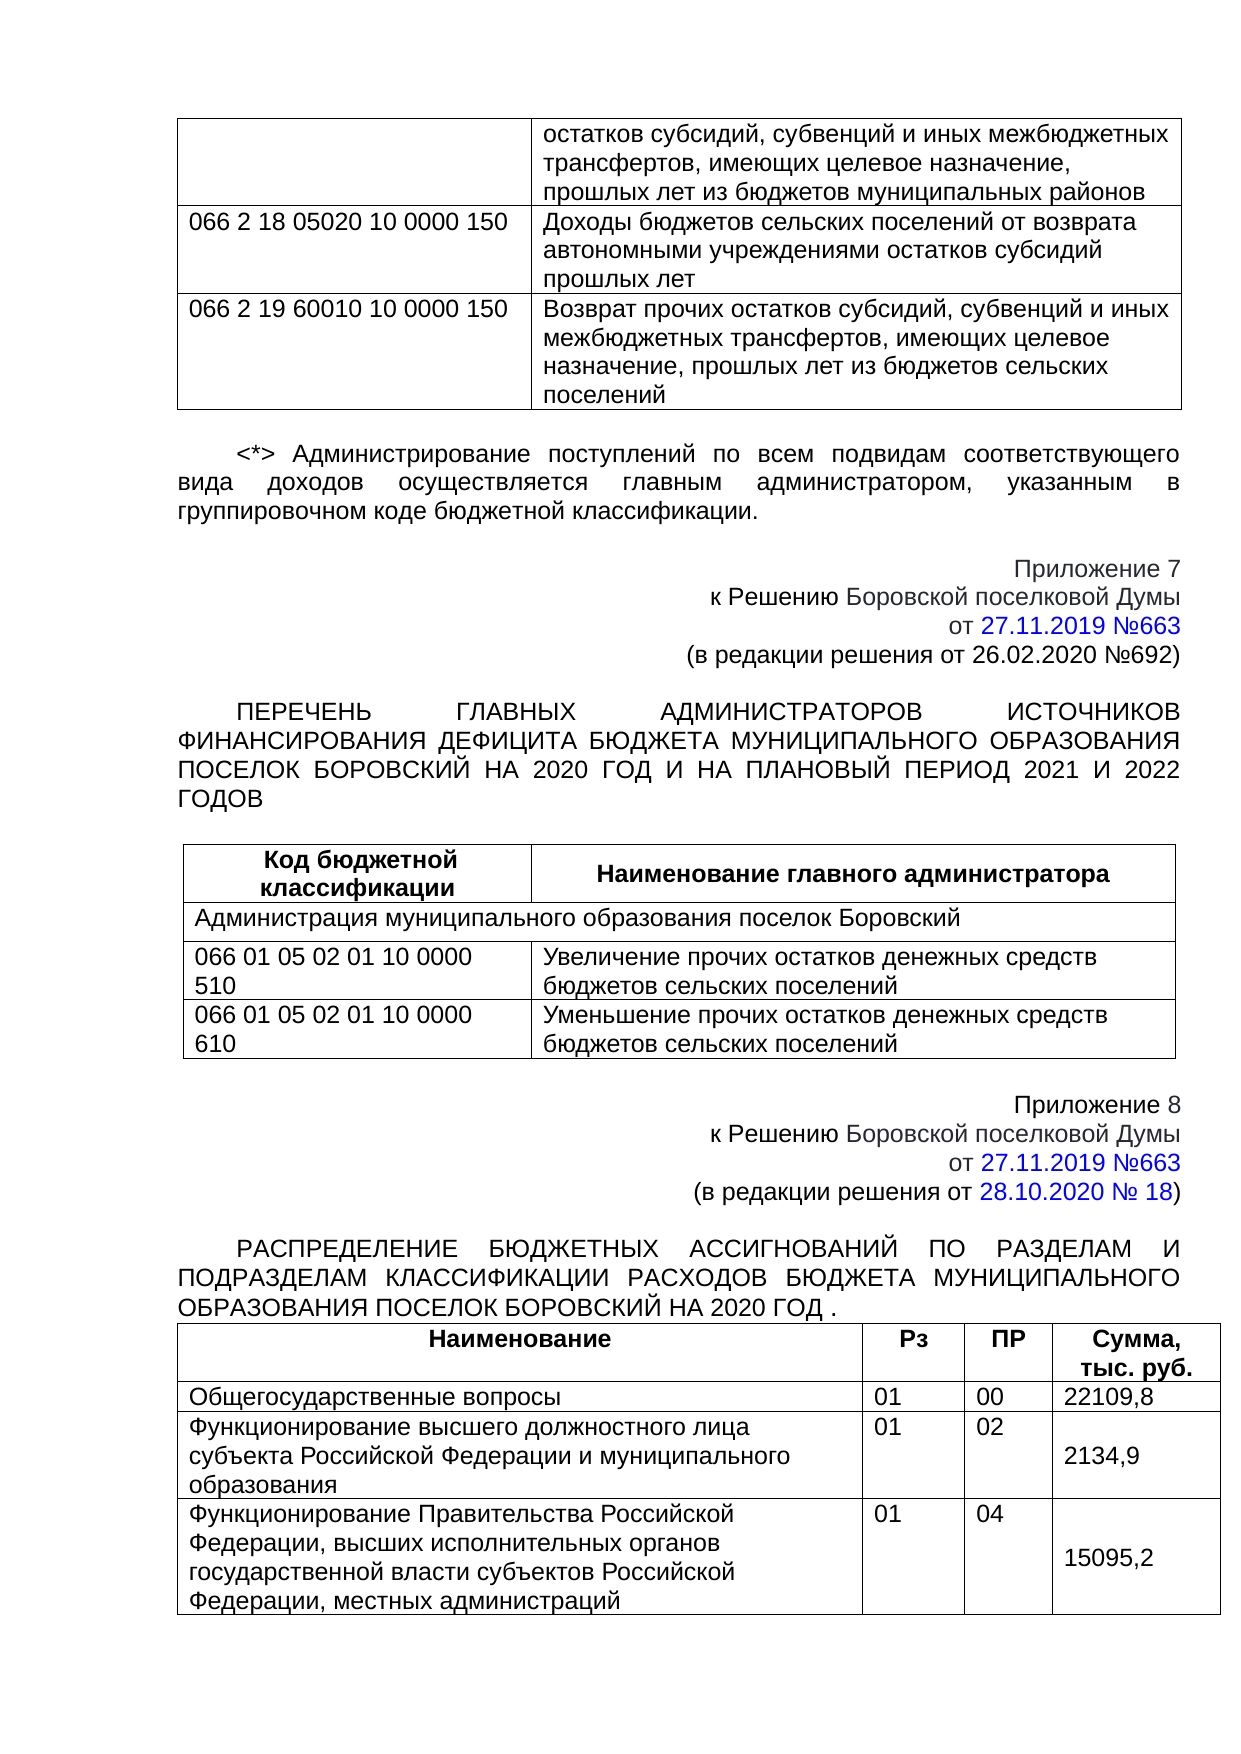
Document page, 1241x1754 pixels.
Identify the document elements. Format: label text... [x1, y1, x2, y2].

table_cell 01 [863, 1382, 964, 1411]
table_cell 066 01 05 02 01 10 0000 610 [184, 1000, 531, 1058]
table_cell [532, 119, 1181, 205]
text от 27.11.2019 №663 [177, 611, 1181, 640]
text (в редакции решения от 26.02.2020 №692) [177, 640, 1181, 668]
table_cell 066 2 19 60010 10 0000 150 [178, 294, 531, 409]
table_cell Уменьшение прочих остатков денежных средств бюджетов сельских поселений [532, 1000, 1175, 1058]
table_cell 00 [965, 1382, 1052, 1411]
text Приложение 7 [177, 553, 1181, 582]
text от 27.11.2019 №663 [177, 1148, 1181, 1176]
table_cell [178, 119, 531, 205]
table_cell Увеличение прочих остатков денежных средств бюджетов сельских поселений [532, 942, 1175, 999]
text ПЕРЕЧЕНЬ ГЛАВНЫХ АДМИНИСТРАТОРОВ ИСТОЧНИКОВ ФИНАНСИРОВАНИЯ ДЕФИЦИТА БЮДЖЕТА МУНИЦИПАЛЬНОГО ОБРАЗОВАНИЯ ПОСЕЛОК БОРОВСКИЙ НА 2020 ГОД И НА ПЛАНОВЫЙ ПЕРИОД 2021 И 2022 ГОДОВ [177, 697, 1181, 812]
table_cell Общегосударственные вопросы [178, 1382, 862, 1411]
table_cell 066 2 18 05020 10 0000 150 [178, 206, 531, 293]
table_header Наименование [178, 1324, 862, 1381]
table_cell 15095,2 [1053, 1499, 1220, 1614]
table_cell Функционирование высшего должностного лица субъекта Российской Федерации и муниципального образования [178, 1412, 862, 1498]
table_cell Доходы бюджетов сельских поселений от возврата автономными учреждениями остатков субсидий прошлых лет [532, 206, 1181, 293]
table_cell Администрация муниципального образования поселок Боровский [184, 903, 1175, 941]
table_cell 01 [863, 1499, 964, 1614]
table_header ПР [965, 1324, 1052, 1381]
text <*> Администрирование поступлений по всем подвидам соответствующего вида доходов осуществляется главным администратором, указанным в группировочном коде бюджетной классификации. [177, 438, 1181, 525]
table_cell 2134,9 [1053, 1412, 1220, 1498]
table_cell 02 [965, 1412, 1052, 1498]
table_header Наименование главного администратора [532, 845, 1175, 902]
table_cell Возврат прочих остатков субсидий, субвенций и иных межбюджетных трансфертов, имеющих целевое назначение, прошлых лет из бюджетов сельских поселений [532, 294, 1181, 409]
table_header Код бюджетной классификации [184, 845, 531, 902]
text к Решению Боровской поселковой Думы [177, 582, 1181, 611]
text Приложение 8 [177, 1090, 1181, 1119]
table_header Рз [863, 1324, 964, 1381]
table_cell Функционирование Правительства Российской Федерации, высших исполнительных органов государственной власти субъектов Российской Федерации, местных администраций [178, 1499, 862, 1614]
text (в редакции решения от 28.10.2020 № 18) [177, 1176, 1181, 1205]
table_cell 066 01 05 02 01 10 0000 510 [184, 942, 531, 999]
table_header Сумма, тыс. руб. [1053, 1324, 1220, 1381]
table_cell 01 [863, 1412, 964, 1498]
text к Решению Боровской поселковой Думы [177, 1119, 1181, 1148]
table_cell 04 [965, 1499, 1052, 1614]
table_cell 22109,8 [1053, 1382, 1220, 1411]
text РАСПРЕДЕЛЕНИЕ БЮДЖЕТНЫХ АССИГНОВАНИЙ ПО РАЗДЕЛАМ И ПОДРАЗДЕЛАМ КЛАССИФИКАЦИИ РАСХОДОВ БЮДЖЕТА МУНИЦИПАЛЬНОГО ОБРАЗОВАНИЯ ПОСЕЛОК БОРОВСКИЙ НА 2020 ГОД . [177, 1234, 1181, 1323]
